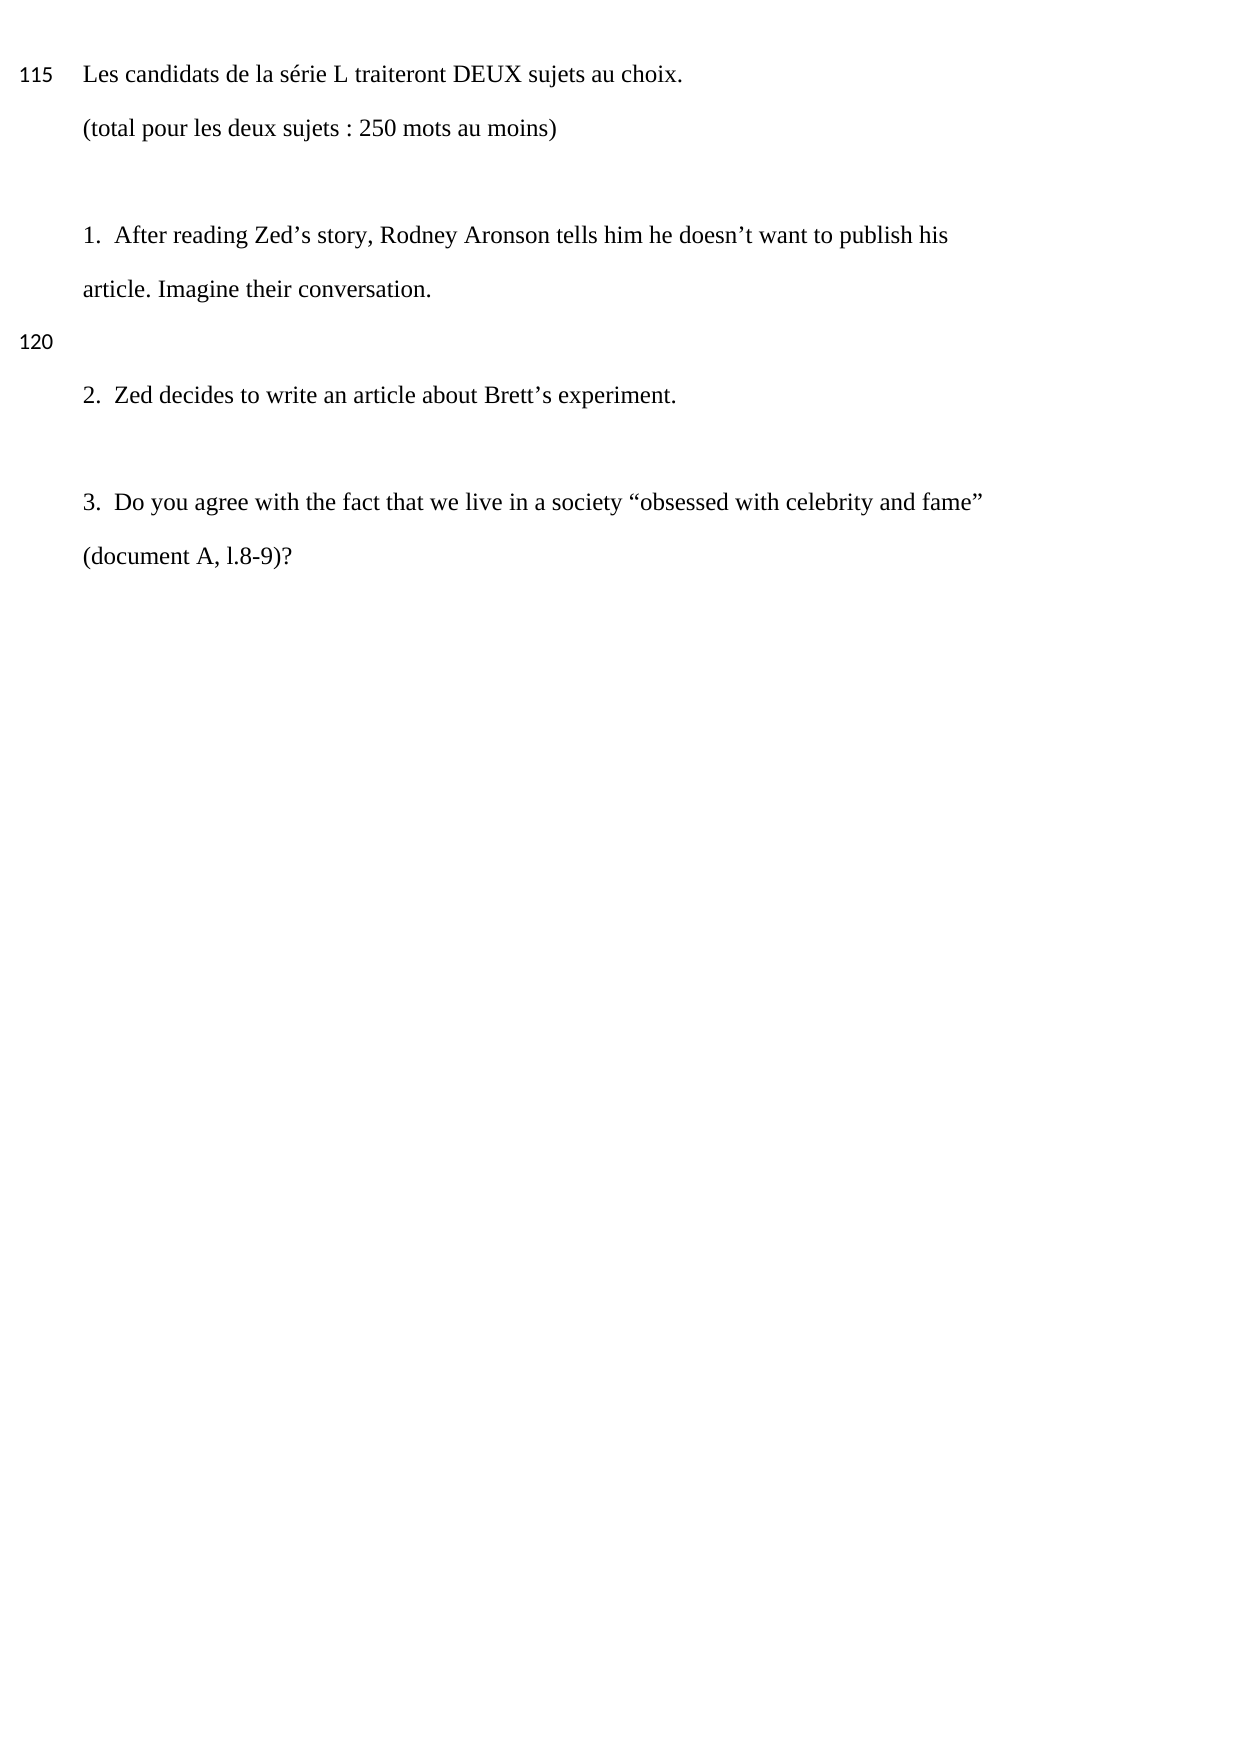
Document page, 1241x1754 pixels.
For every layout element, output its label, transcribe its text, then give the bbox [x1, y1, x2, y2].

text Les candidats de la série L traiteront DEUX sujets au choix. [83, 59, 1157, 88]
text article. Imagine their conversation. [83, 274, 1157, 302]
text (total pour les deux sujets : 250 mots au moins) [83, 113, 1157, 142]
text 2. Zed decides to write an article about Brett’s experiment. [83, 381, 1157, 409]
text 3. Do you agree with the fact that we live in a society “obsessed with celebrity and fame” [83, 487, 1157, 516]
text (document A, l.8-9)? [83, 541, 1157, 570]
text 1. After reading Zed’s story, Rodney Aronson tells him he doesn’t want to publish his [83, 220, 1157, 248]
